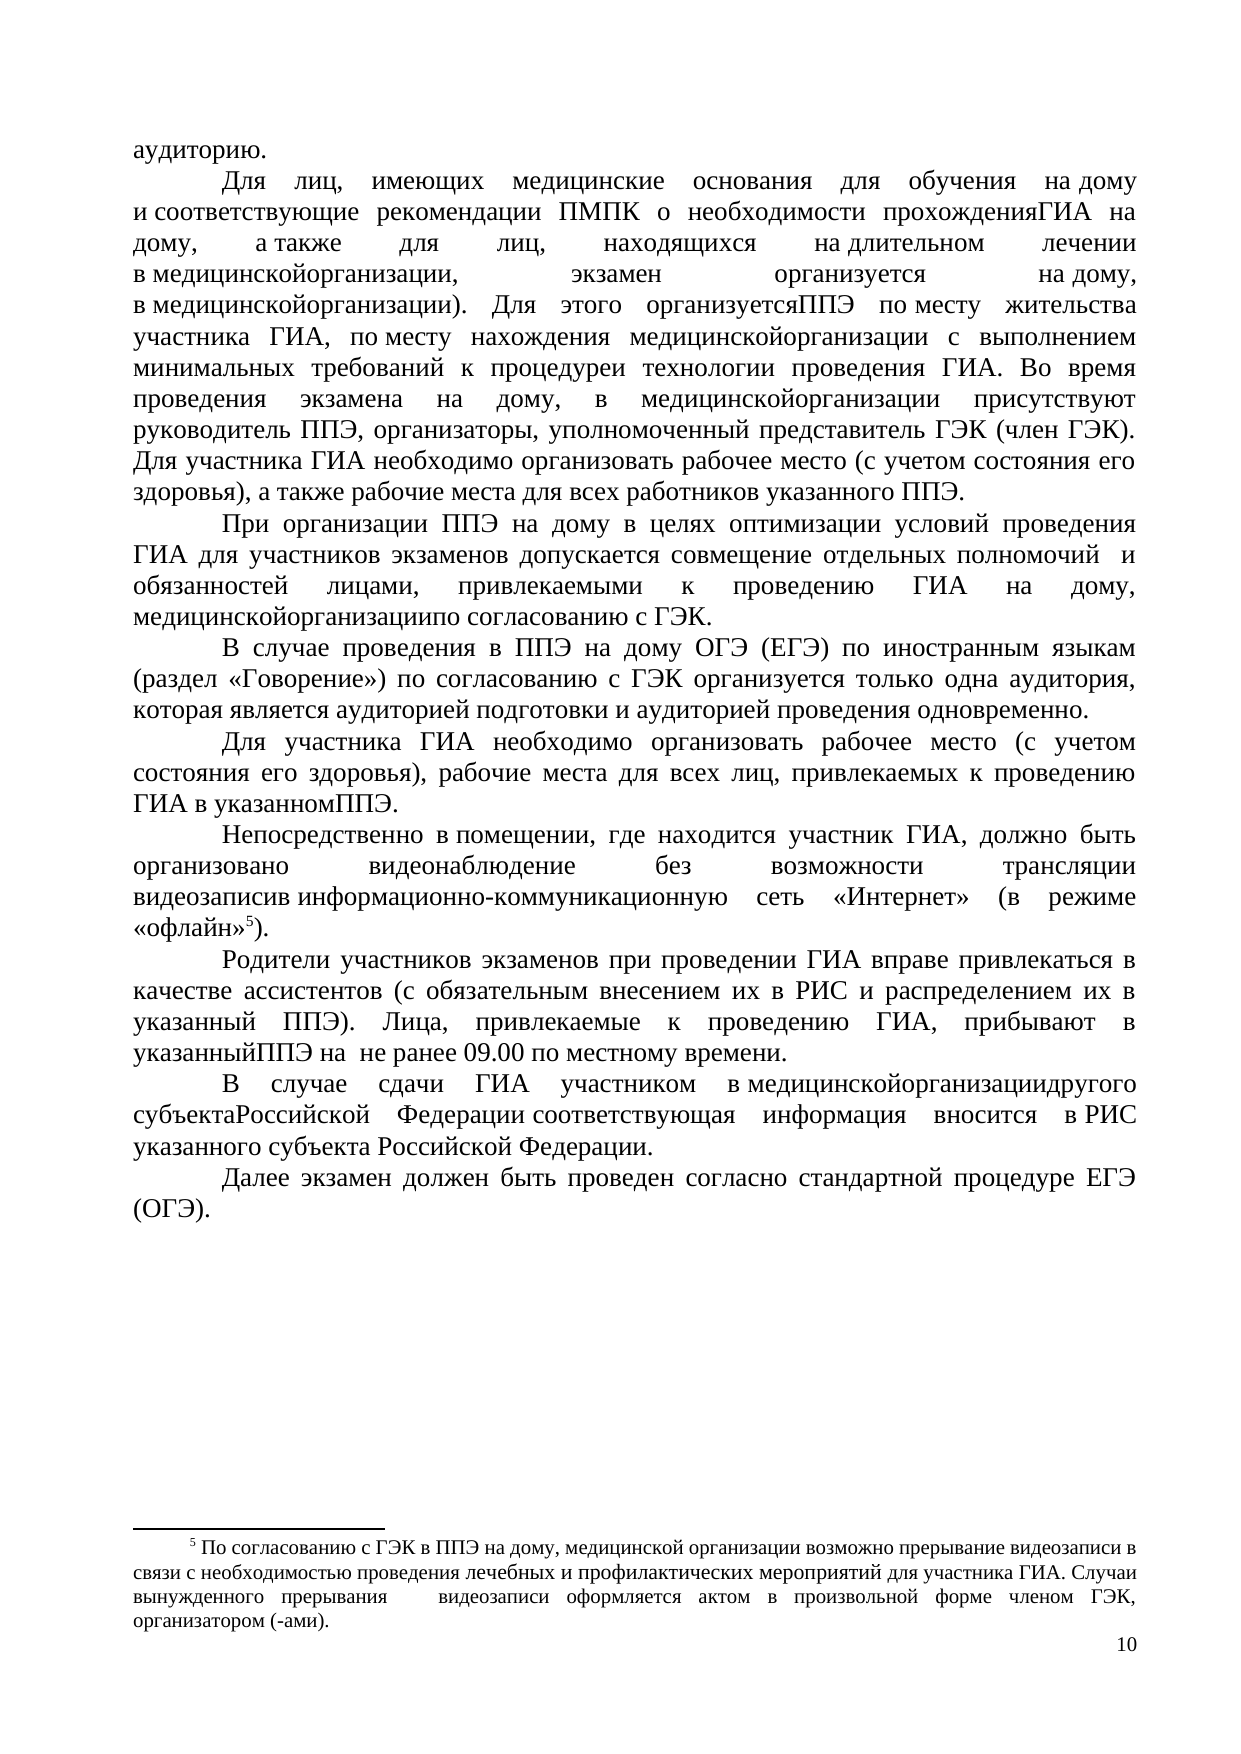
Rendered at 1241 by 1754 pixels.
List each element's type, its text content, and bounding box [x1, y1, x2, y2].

text Далее экзамен должен быть проведен согласно стандартной процедуре ЕГЭ (ОГЭ). [133, 1161, 1137, 1223]
text В случае сдачи ГИА участником в медицинскойорганизациидругого субъектаРоссийской Федерации соответствующая информация вносится в РИС указанного субъекта Российской Федерации. [133, 1067, 1137, 1161]
text Непосредственно в помещении, где находится участник ГИА, должно быть организовано видеонаблюдение без возможности трансляции видеозаписив информационно-коммуникационную сеть «Интернет» (в режиме «офлайн»). [133, 818, 1137, 943]
text Для лиц, имеющих медицинские основания для обучения на дому и соответствующие рекомендации ПМПК о необходимости прохожденияГИА на дому, а также для лиц, находящихся на длительном лечении в медицинскойорганизации, экзамен организуется на дому, в медицинскойорганизации). Для этого организуетсяППЭ по месту жительства участника ГИА, по месту нахождения медицинскойорганизации с выполнением минимальных требований к процедуреи технологии проведения ГИА. Во время проведения экзамена на дому, в медицинскойорганизации присутствуют руководитель ППЭ, организаторы, уполномоченный представитель ГЭК (член ГЭК). Для участника ГИА необходимо организовать рабочее место (с учетом состояния его здоровья), а также рабочие места для всех работников указанного ППЭ. [133, 164, 1137, 507]
text В случае проведения в ППЭ на дому ОГЭ (ЕГЭ) по иностранным языкам (раздел «Говорение») по согласованию с ГЭК организуется только одна аудитория, которая является аудиторией подготовки и аудиторией проведения одновременно. [133, 631, 1137, 725]
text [133, 133, 1137, 164]
text Родители участников экзаменов при проведении ГИА вправе привлекаться в качестве ассистентов (с обязательным внесением их в РИС и распределением их в указанный ППЭ). Лица, привлекаемые к проведению ГИА, прибывают в указанныйППЭ на не ранее 09.00 по местному времени. [133, 943, 1137, 1067]
text Для участника ГИА необходимо организовать рабочее место (с учетом состояния его здоровья), рабочие места для всех лиц, привлекаемых к проведению ГИА в указанномППЭ. [133, 725, 1137, 818]
text При организации ППЭ на дому в целях оптимизации условий проведения ГИА для участников экзаменов допускается совмещение отдельных полномочий и обязанностей лицами, привлекаемыми к проведению ГИА на дому, медицинскойорганизациипо согласованию с ГЭК. [133, 507, 1137, 631]
